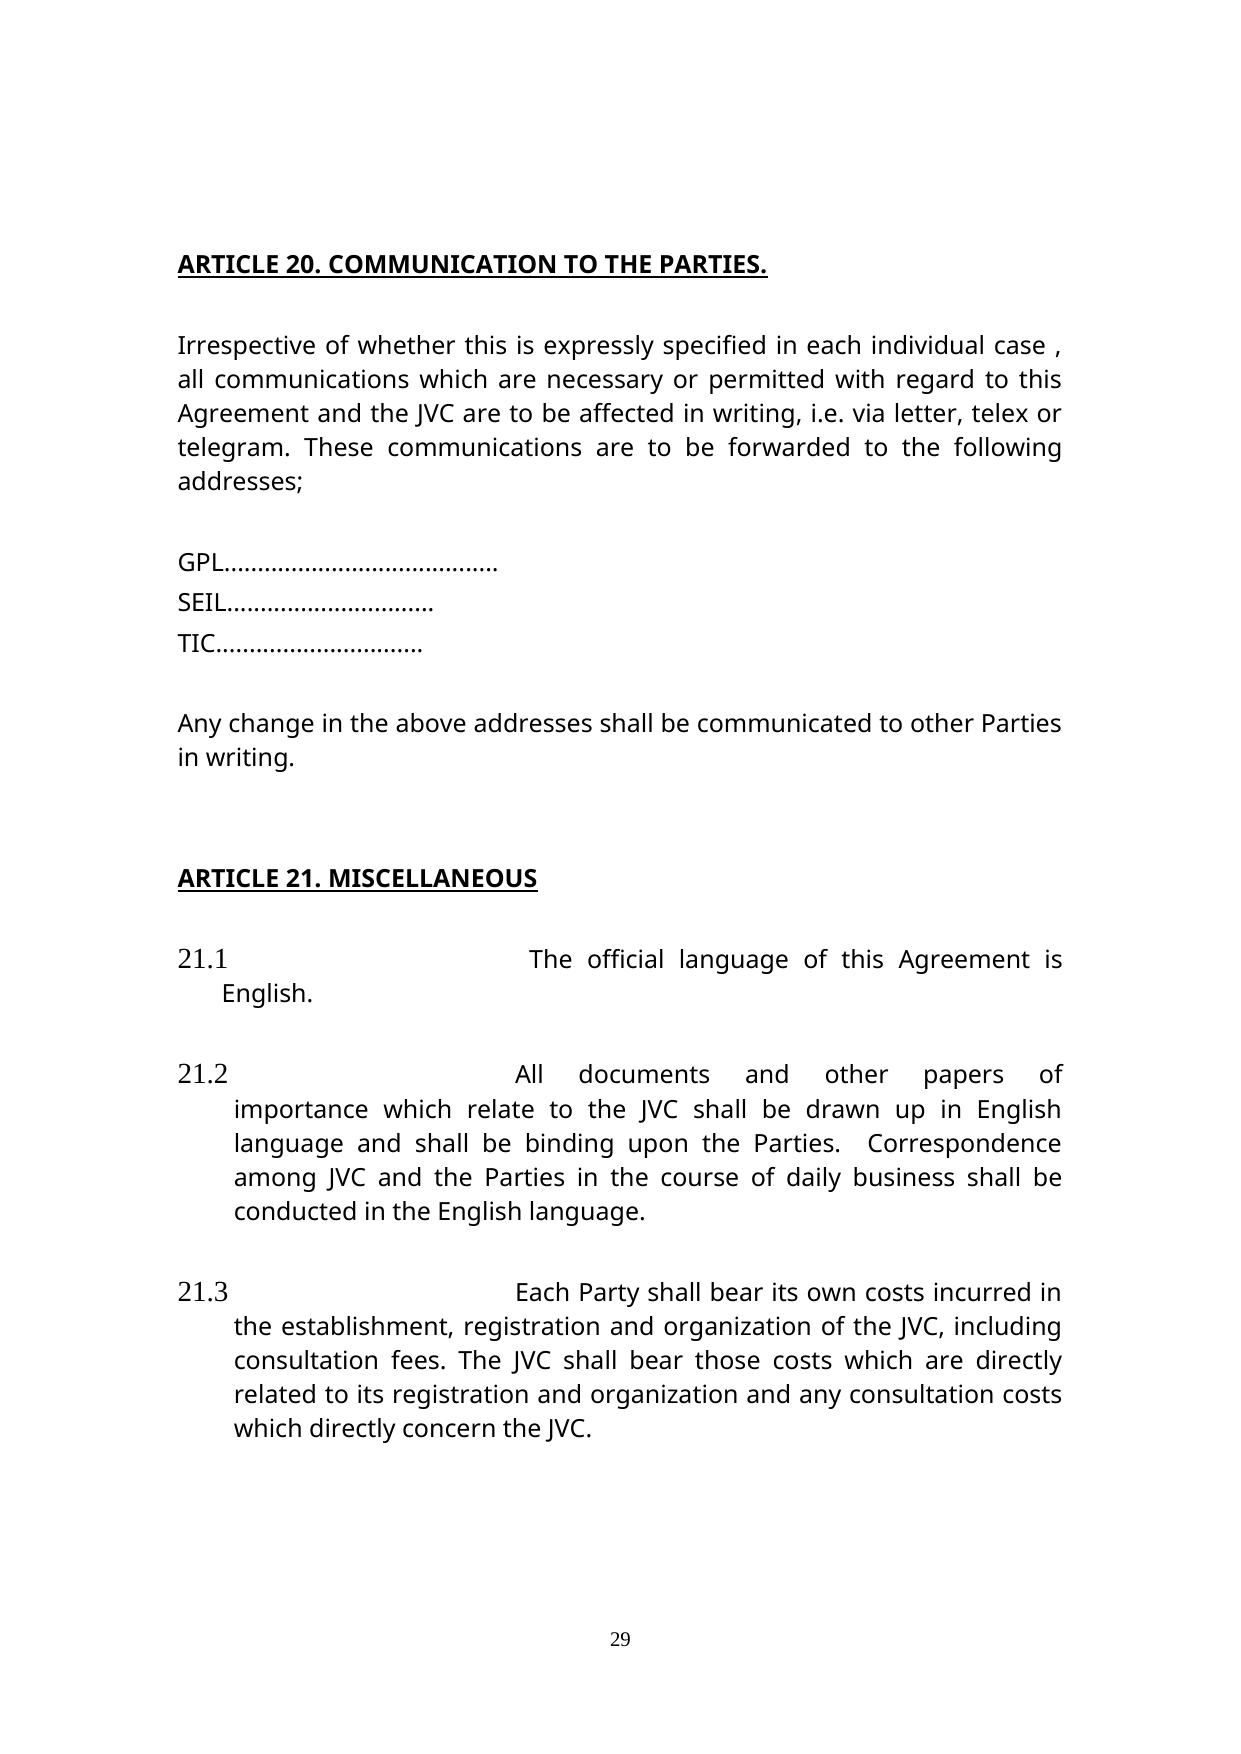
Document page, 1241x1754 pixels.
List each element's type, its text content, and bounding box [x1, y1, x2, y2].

text GPL......................................... [177, 544, 1063, 579]
list Each Party shall bear its own costs incurred in the establishment, registration and organization of the JVC, including consultation fees. The JVC shall bear those costs which are directly related to its registration and organization and any consultation costs which directly concern the JVC. [177, 1274, 1063, 1445]
list The official language of this Agreement is English. [177, 941, 1063, 1010]
text SEIL............................... [177, 585, 1063, 619]
text ARTICLE 20. COMMUNICATION TO THE PARTIES. [177, 247, 1063, 281]
subtitle ARTICLE 21. MISCELLANEOUS [177, 861, 1063, 895]
list All documents and other papers of importance which relate to the JVC shall be drawn up in English language and shall be binding upon the Parties. Correspondence among JVC and the Parties in the course of daily business shall be conducted in the English language. [177, 1057, 1063, 1227]
list Irrespective of whether this is expressly specified in each individual case , all communications which are necessary or permitted with regard to this Agreement and the JVC are to be affected in writing, i.e. via letter, telex or telegram. These communications are to be forwarded to the following addresses; [177, 328, 1063, 498]
text TIC............................... [177, 625, 1063, 659]
list Any change in the above addresses shall be communicated to other Parties in writing. [177, 706, 1063, 774]
